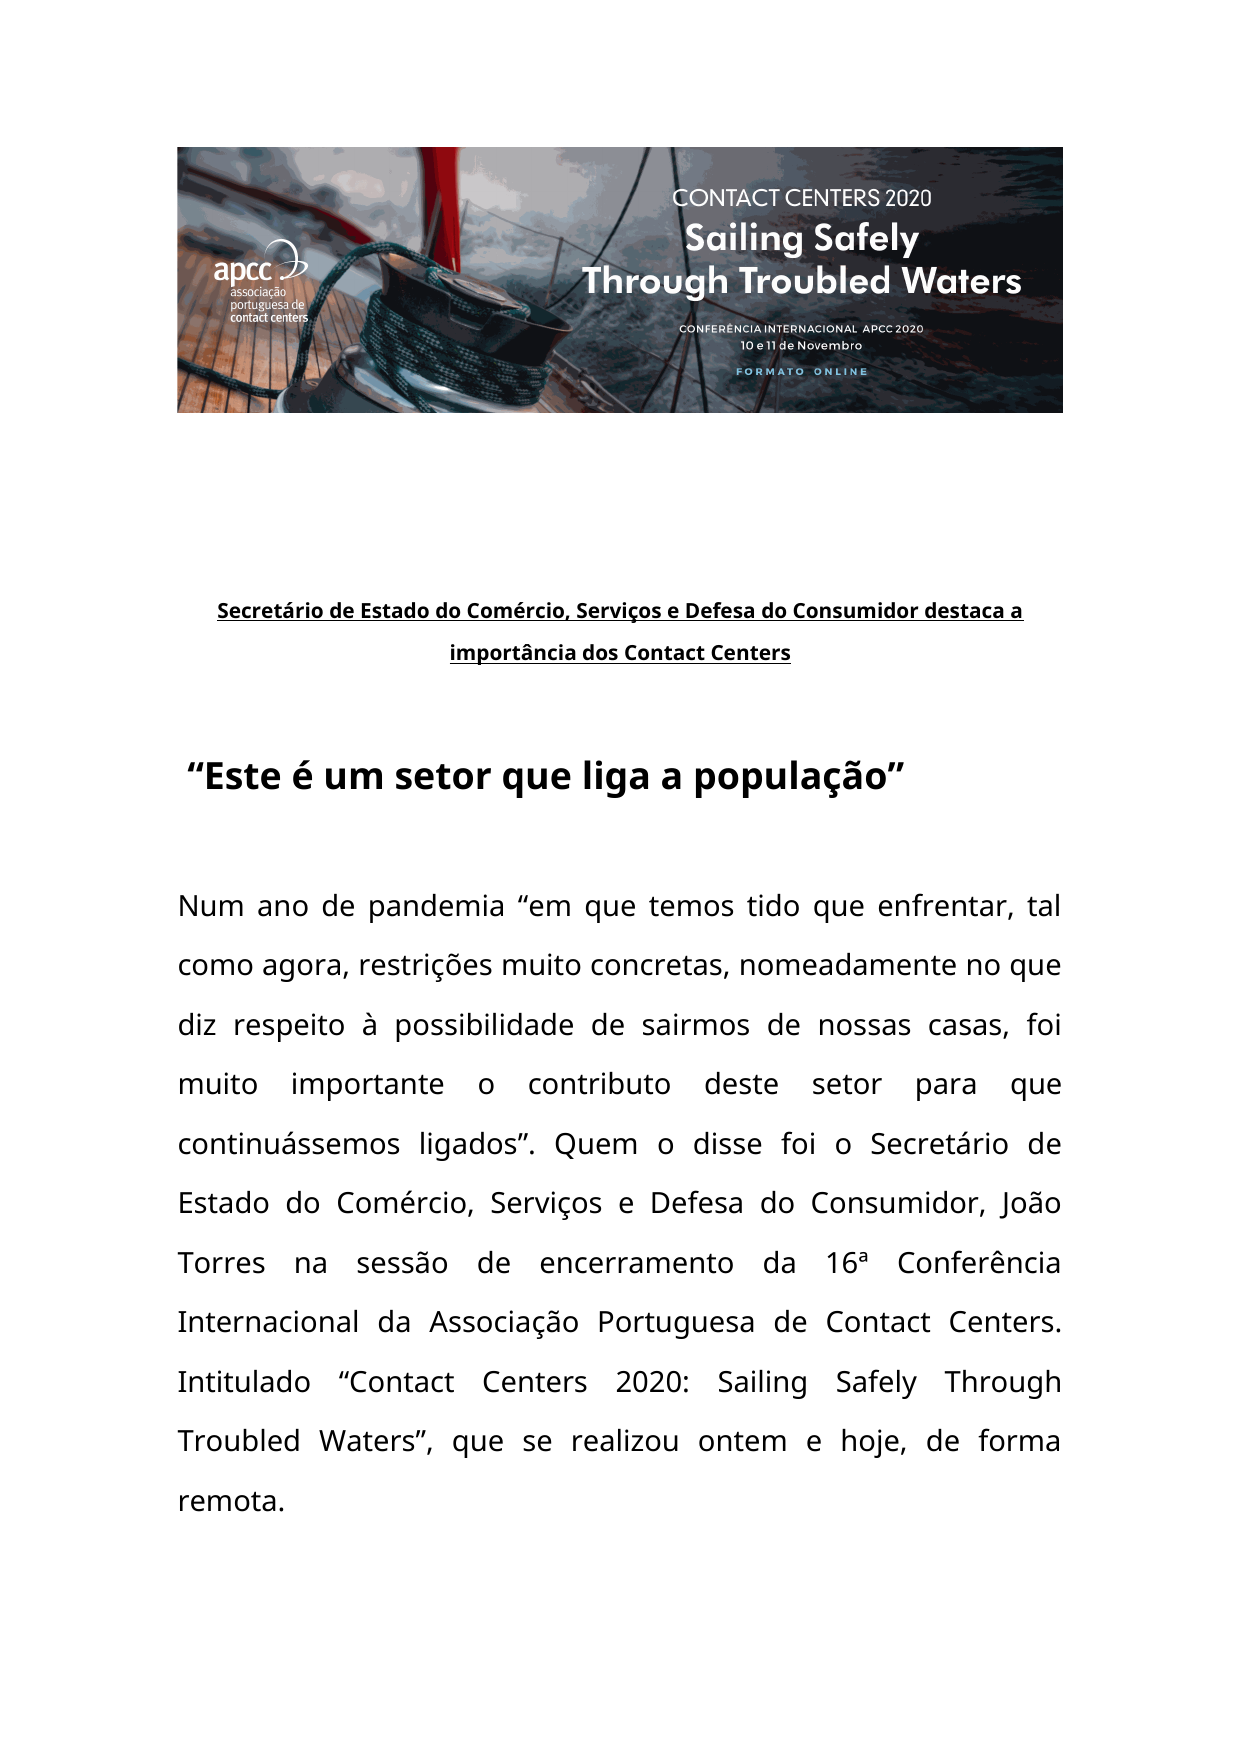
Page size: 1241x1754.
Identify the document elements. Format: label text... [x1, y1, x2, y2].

picture [177, 147, 1063, 413]
text Num ano de pandemia “em que temos tido que enfrentar, tal como agora, restrições muito concretas, nomeadamente no que diz respeito à possibilidade de sairmos de nossas casas, foi muito importante o contributo deste setor para que continuássemos ligados”. Quem o disse foi o Secretário de Estado do Comércio, Serviços e Defesa do Consumidor, João Torres na sessão de encerramento da 16ª Conferência Internacional da Associação Portuguesa de Contact Centers. Intitulado “Contact Centers 2020: Sailing Safely Through Troubled Waters”, que se realizou ontem e hoje, de forma remota. [177, 885, 1063, 1520]
text “Este é um setor que liga a população” [177, 749, 1063, 800]
text Secretário de Estado do Comércio, Serviços e Defesa do Consumidor destaca a importância dos Contact Centers [177, 596, 1063, 667]
